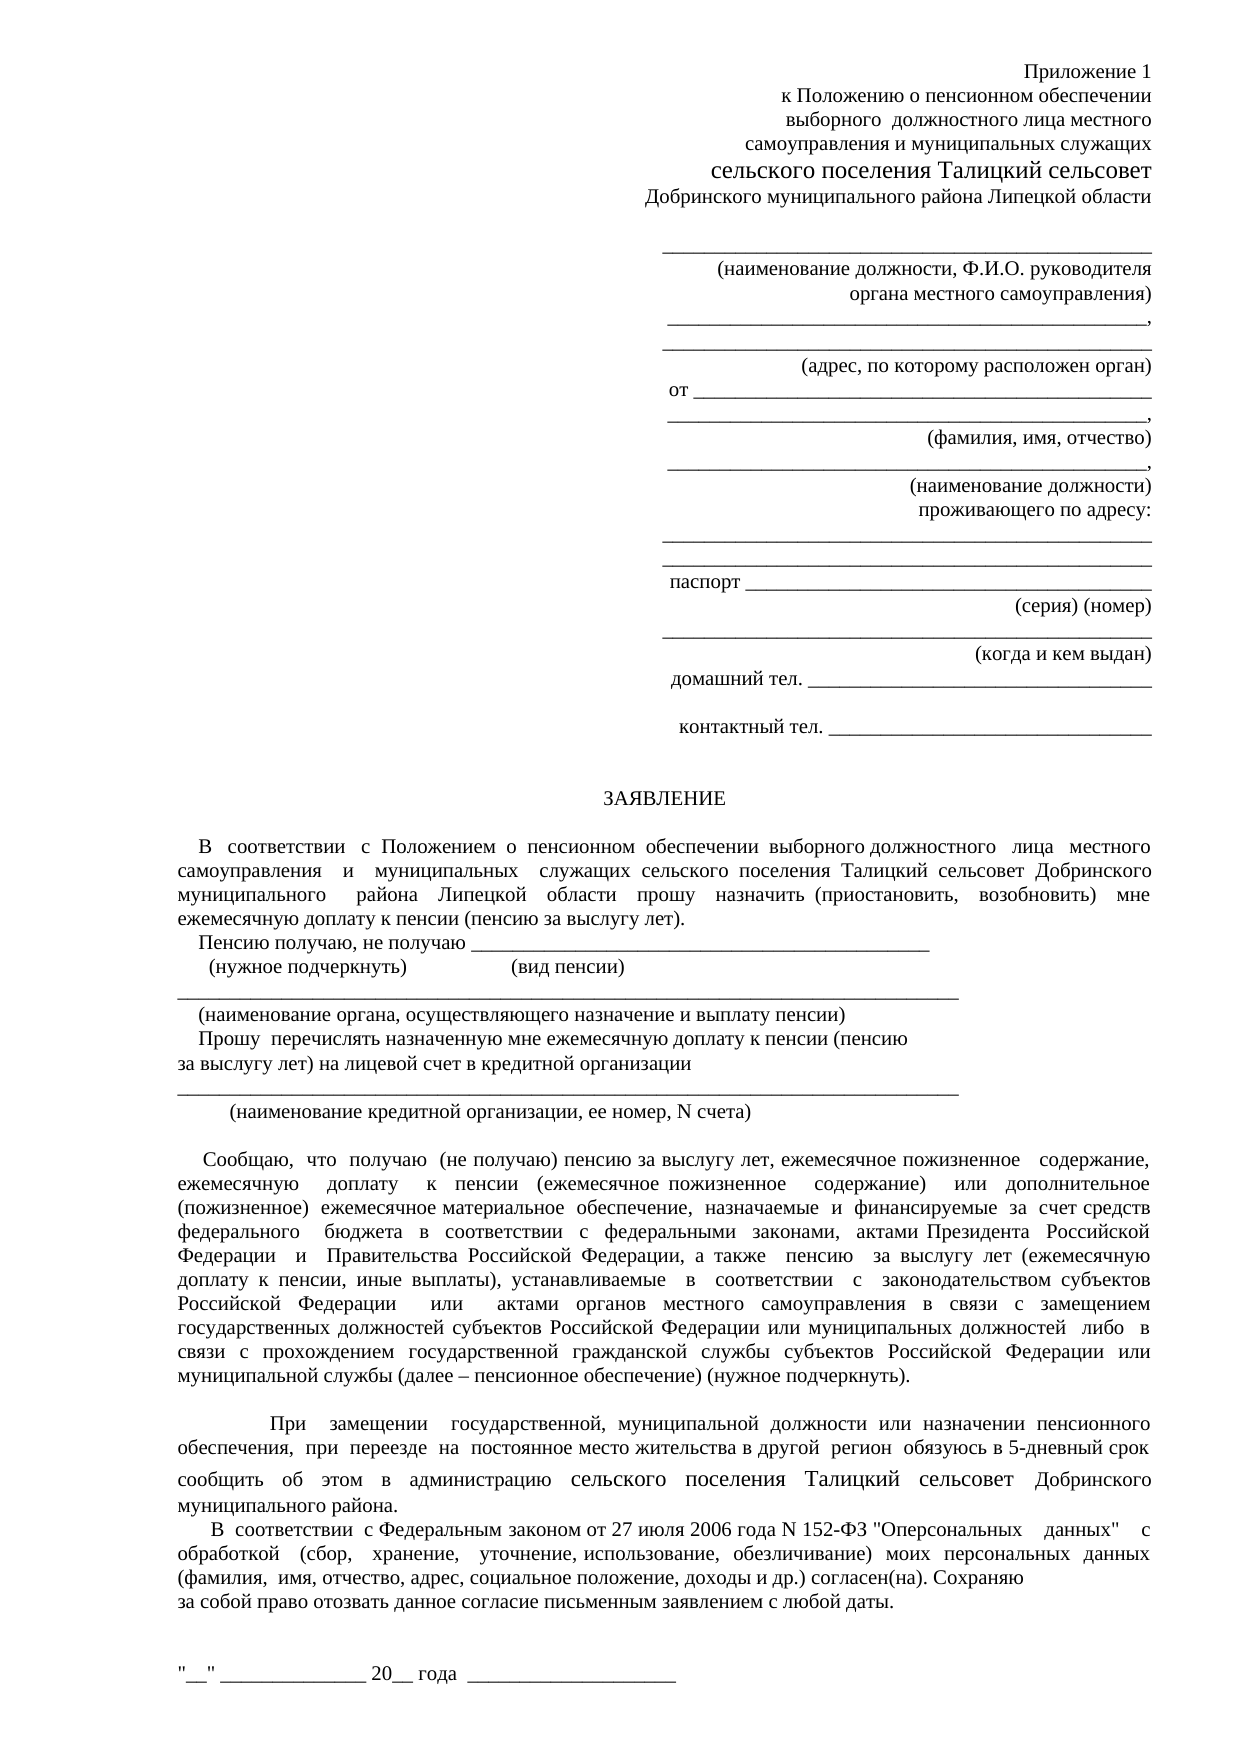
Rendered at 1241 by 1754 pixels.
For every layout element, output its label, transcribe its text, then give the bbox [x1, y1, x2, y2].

text Пенсию получаю, не получаю ____________________________________________ [177, 930, 1152, 954]
text (наименование должности, Ф.И.О. руководителя [177, 256, 1152, 280]
text домашний тел. _________________________________ [177, 665, 1152, 689]
text ______________________________________________, [177, 304, 1152, 328]
text ___________________________________________________________________________ [177, 1074, 1152, 1098]
text проживающего по адресу: [177, 497, 1152, 521]
text (наименование кредитной организации, ее номер, N счета) [177, 1098, 1152, 1123]
text контактный тел. _______________________________ [177, 713, 1152, 738]
text самоуправления и муниципальных служащих [177, 131, 1152, 155]
text (когда и кем выдан) [177, 641, 1152, 665]
text органа местного самоуправления) [177, 280, 1152, 304]
text ЗАЯВЛЕНИЕ [177, 786, 1152, 810]
text за собой право отозвать данное согласие письменным заявлением с любой даты. [177, 1589, 1152, 1613]
text Приложение 1 [177, 59, 1152, 83]
text сельского поселения Талицкий сельсовет Добринского муниципального района Липецкой области [177, 155, 1152, 208]
text ______________________________________________, [177, 401, 1152, 425]
text _______________________________________________ [177, 617, 1152, 641]
text паспорт _______________________________________ [177, 569, 1152, 593]
text за выслугу лет) на лицевой счет в кредитной организации [177, 1050, 1152, 1074]
text _______________________________________________ [177, 232, 1152, 256]
text В соответствии с Федеральным законом от 27 июля 2006 года N 152-ФЗ "Оперсональных данных" с обработкой (сбор, хранение, уточнение, использование, обезличивание) моих персональных данных (фамилия, имя, отчество, адрес, социальное положение, доходы и др.) согласен(на). Сохраняю [177, 1517, 1152, 1589]
text В соответствии с Положением о пенсионном обеспечении выборного должностного лица местного самоуправления и муниципальных служащих сельского поселения Талицкий сельсовет Добринского муниципального района Липецкой области прошу назначить (приостановить, возобновить) мне ежемесячную доплату к пенсии (пенсию за выслугу лет). [177, 834, 1152, 930]
text (наименование должности) [177, 473, 1152, 497]
text _______________________________________________ [177, 521, 1152, 545]
text При замещении государственной, муниципальной должности или назначении пенсионного обеспечения, при переезде на постоянное место жительства в другой регион обязуюсь в 5-дневный срок сообщить об этом в администрацию сельского поселения Талицкий сельсовет Добринского муниципального района. [177, 1411, 1152, 1517]
text (серия) (номер) [177, 593, 1152, 617]
text к Положению о пенсионном обеспечении [177, 83, 1152, 107]
text ______________________________________________, [177, 449, 1152, 473]
text ___________________________________________________________________________ [177, 978, 1152, 1002]
text _______________________________________________ [177, 545, 1152, 569]
text "__" ______________ 20__ года ____________________ [177, 1661, 1152, 1685]
text (нужное подчеркнуть) (вид пенсии) [177, 954, 1152, 978]
text (адрес, по которому расположен орган) [177, 353, 1152, 377]
text _______________________________________________ [177, 328, 1152, 353]
text Прошу перечислять назначенную мне ежемесячную доплату к пенсии (пенсию [177, 1026, 1152, 1050]
text (фамилия, имя, отчество) [177, 425, 1152, 449]
text Сообщаю, что получаю (не получаю) пенсию за выслугу лет, ежемесячное пожизненное содержание, ежемесячную доплату к пенсии (ежемесячное пожизненное содержание) или дополнительное (пожизненное) ежемесячное материальное обеспечение, назначаемые и финансируемые за счет средств федерального бюджета в соответствии с федеральными законами, актами Президента Российской Федерации и Правительства Российской Федерации, а также пенсию за выслугу лет (ежемесячную доплату к пенсии, иные выплаты), устанавливаемые в соответствии с законодательством субъектов Российской Федерации или актами органов местного самоуправления в связи с замещением государственных должностей субъектов Российской Федерации или муниципальных должностей либо в связи с прохождением государственной гражданской службы субъектов Российской Федерации или муниципальной службы (далее – пенсионное обеспечение) (нужное подчеркнуть). [177, 1147, 1152, 1387]
text (наименование органа, осуществляющего назначение и выплату пенсии) [177, 1002, 1152, 1026]
text выборного должностного лица местного [177, 107, 1152, 131]
text от ____________________________________________ [177, 377, 1152, 401]
